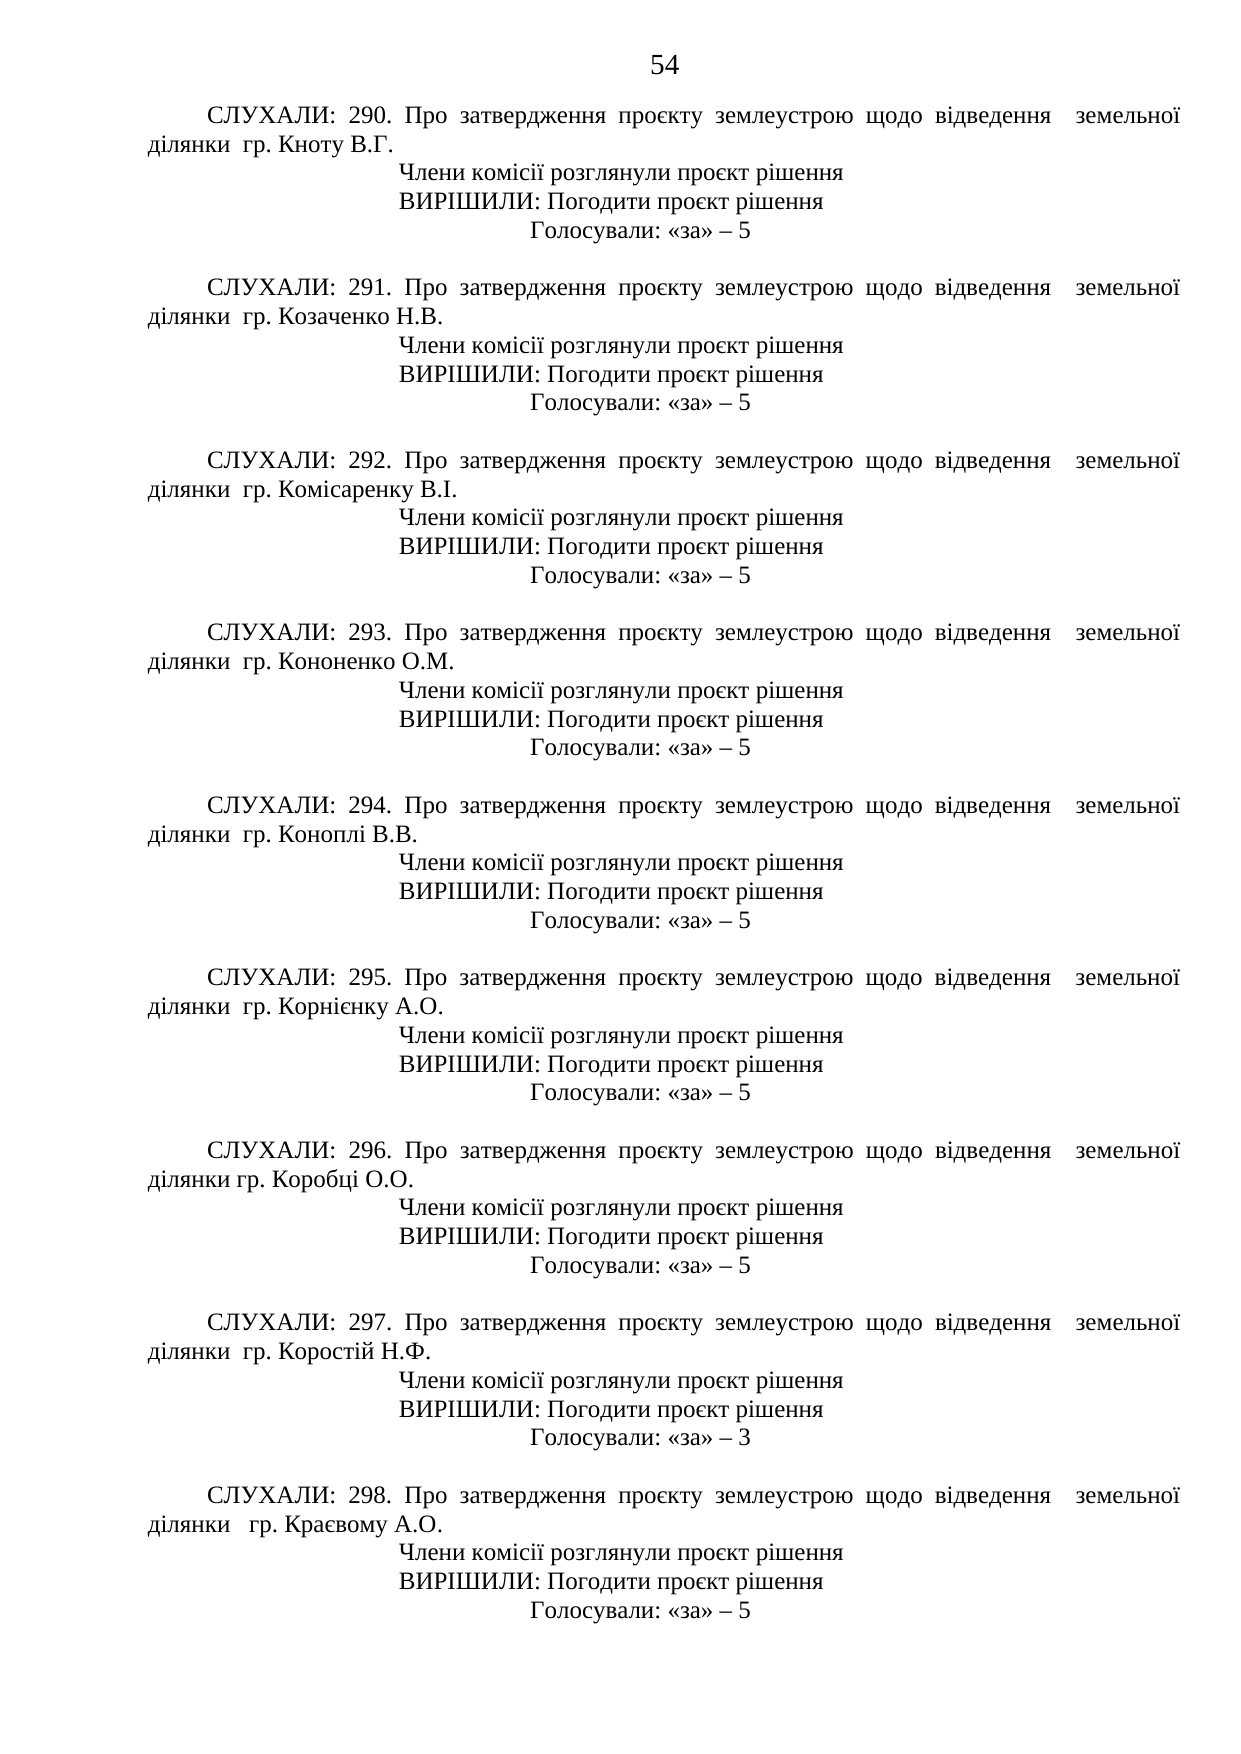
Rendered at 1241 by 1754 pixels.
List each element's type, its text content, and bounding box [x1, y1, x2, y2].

text СЛУХАЛИ: 297. Про затвердження проєкту землеустрою щодо відведення земельної ділянки гр. Коростій Н.Ф. [148, 1307, 1181, 1365]
text Члени комісії розглянули проєкт рішення [340, 675, 1181, 704]
text ВИРІШИЛИ: Погодити проєкт рішення [340, 1049, 1181, 1077]
text СЛУХАЛИ: 294. Про затвердження проєкту землеустрою щодо відведення земельної ділянки гр. Коноплі В.В. [148, 790, 1181, 847]
text ВИРІШИЛИ: Погодити проєкт рішення [340, 876, 1181, 905]
text Члени комісії розглянули проєкт рішення [340, 502, 1181, 531]
text Члени комісії розглянули проєкт рішення [340, 1365, 1181, 1394]
text Голосували: «за» – 5 [340, 560, 1181, 589]
text Голосували: «за» – 5 [340, 1250, 1181, 1279]
text СЛУХАЛИ: 293. Про затвердження проєкту землеустрою щодо відведення земельної ділянки гр. Кононенко О.М. [148, 617, 1181, 675]
text Члени комісії розглянули проєкт рішення [340, 1537, 1181, 1566]
text ВИРІШИЛИ: Погодити проєкт рішення [340, 1394, 1181, 1422]
text СЛУХАЛИ: 298. Про затвердження проєкту землеустрою щодо відведення земельної ділянки гр. Краєвому А.О. [148, 1480, 1181, 1537]
text ВИРІШИЛИ: Погодити проєкт рішення [340, 1566, 1181, 1595]
text Голосували: «за» – 5 [340, 1077, 1181, 1106]
text СЛУХАЛИ: 292. Про затвердження проєкту землеустрою щодо відведення земельної ділянки гр. Комісаренку В.І. [148, 445, 1181, 502]
text ВИРІШИЛИ: Погодити проєкт рішення [340, 531, 1181, 560]
text СЛУХАЛИ: 296. Про затвердження проєкту землеустрою щодо відведення земельної ділянки гр. Коробці О.О. [148, 1135, 1181, 1192]
text Голосували: «за» – 5 [340, 732, 1181, 761]
text ВИРІШИЛИ: Погодити проєкт рішення [340, 359, 1181, 387]
text Голосували: «за» – 3 [340, 1422, 1181, 1451]
text Члени комісії розглянули проєкт рішення [340, 157, 1181, 186]
text Члени комісії розглянули проєкт рішення [340, 330, 1181, 359]
text Голосували: «за» – 5 [340, 1595, 1181, 1624]
text Голосували: «за» – 5 [340, 387, 1181, 416]
text СЛУХАЛИ: 295. Про затвердження проєкту землеустрою щодо відведення земельної ділянки гр. Корнієнку А.О. [148, 962, 1181, 1020]
text СЛУХАЛИ: 290. Про затвердження проєкту землеустрою щодо відведення земельної ділянки гр. Кноту В.Г. [148, 100, 1181, 157]
text Члени комісії розглянули проєкт рішення [340, 1192, 1181, 1221]
text Члени комісії розглянули проєкт рішення [340, 1020, 1181, 1049]
text ВИРІШИЛИ: Погодити проєкт рішення [340, 186, 1181, 215]
text Голосували: «за» – 5 [340, 215, 1181, 244]
text Голосували: «за» – 5 [340, 905, 1181, 934]
text СЛУХАЛИ: 291. Про затвердження проєкту землеустрою щодо відведення земельної ділянки гр. Козаченко Н.В. [148, 272, 1181, 330]
text ВИРІШИЛИ: Погодити проєкт рішення [340, 704, 1181, 732]
text ВИРІШИЛИ: Погодити проєкт рішення [340, 1221, 1181, 1250]
text Члени комісії розглянули проєкт рішення [340, 847, 1181, 876]
